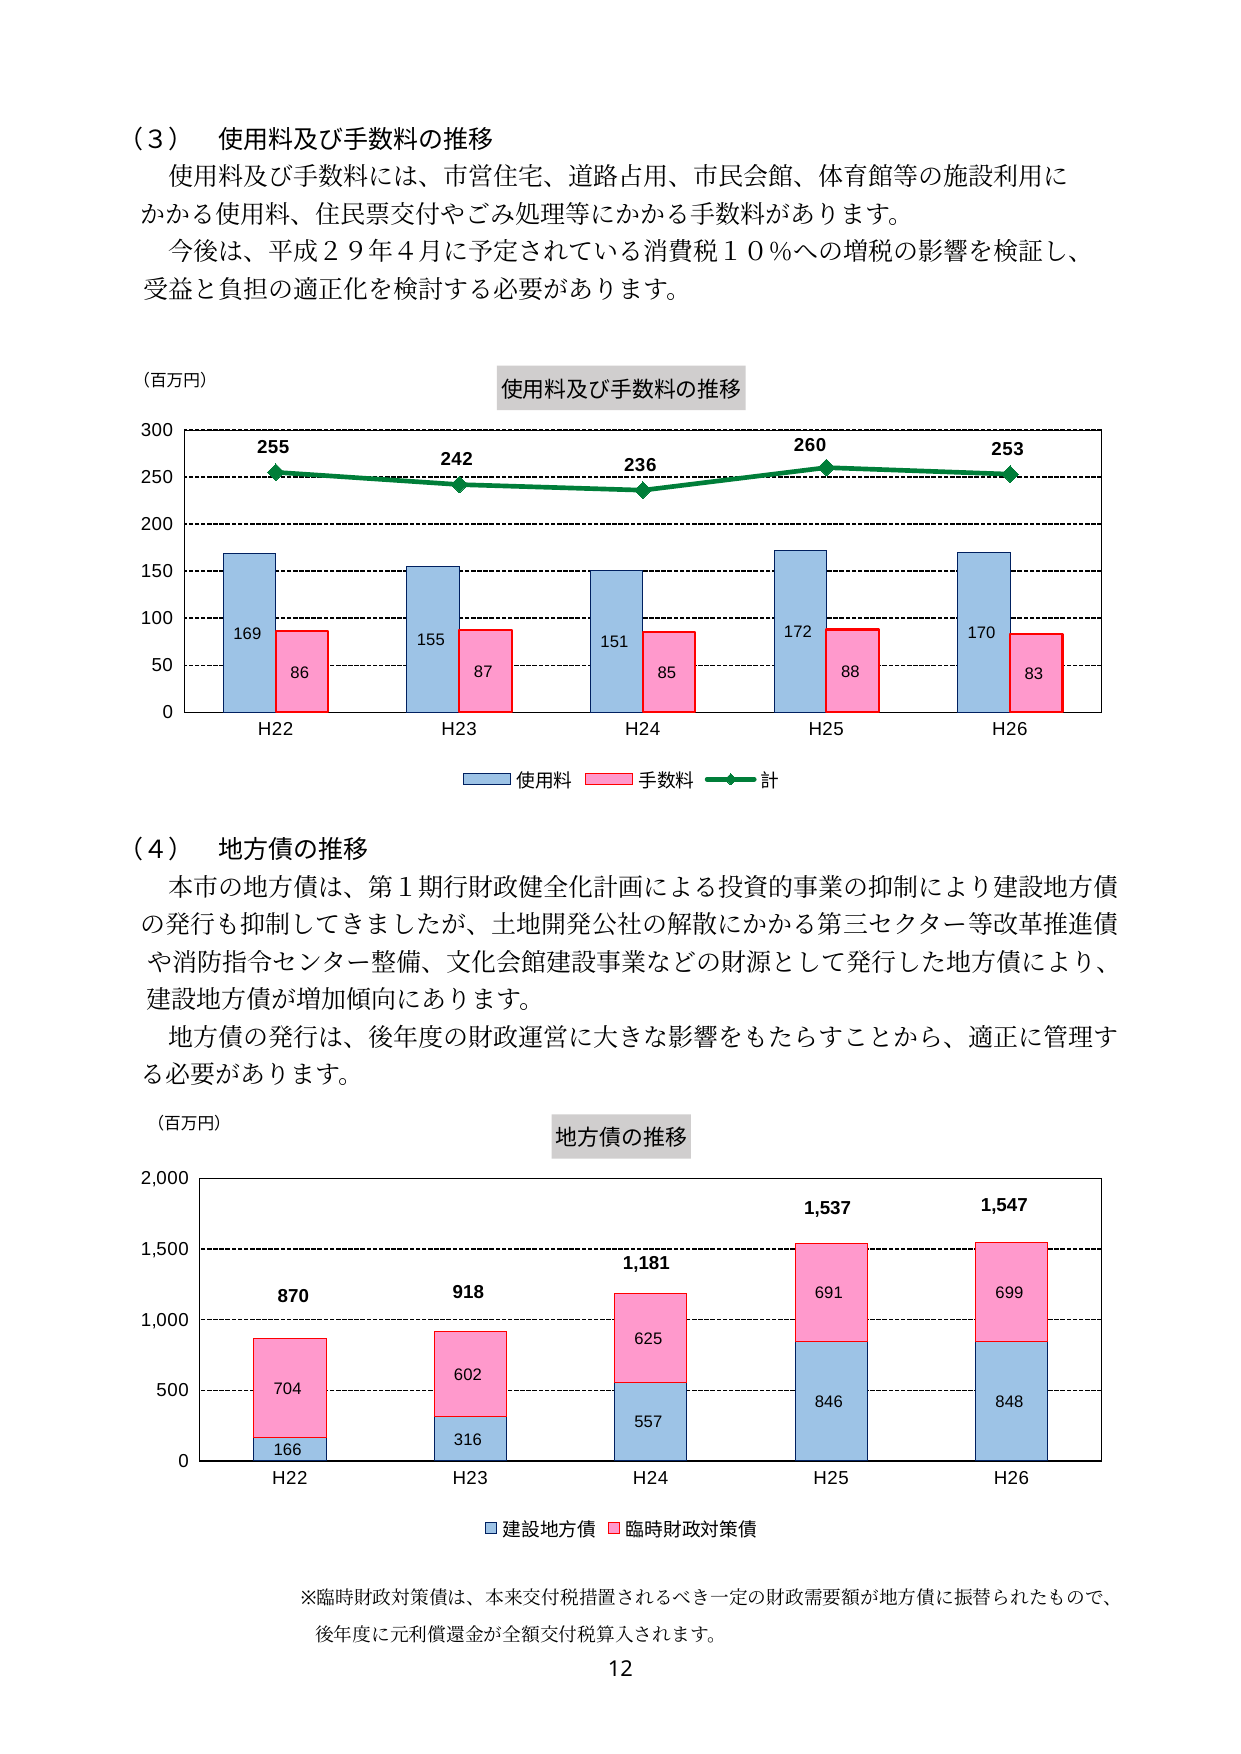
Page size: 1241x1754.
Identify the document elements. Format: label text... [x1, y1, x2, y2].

text 使用料及び手数料には、市営住宅、道路占用、市民会館、体育館等の施設利用に [118, 156, 1122, 194]
text ※臨時財政対策債は、本来交付税措置されるべき一定の財政需要額が地方債に振替られたもので、 [118, 1091, 1122, 1615]
text （４） 地方債の推移 [118, 381, 1122, 867]
text かかる使用料、住民票交付やごみ処理等にかかる手数料があります。 [140, 194, 1122, 231]
text 受益と負担の適正化を検討する必要があります。 [118, 268, 1122, 306]
text 今後は、平成２９年４月に予定されている消費税１０％への増税の影響を検証し、 [118, 231, 1122, 268]
text る必要があります。 [140, 1054, 1122, 1091]
text 後年度に元利償還金が全額交付税算入されます。 [118, 1615, 1047, 1652]
text の発行も抑制してきましたが、土地開発公社の解散にかかる第三セクター等改革推進債や消防指令センター整備、文化会館建設事業などの財源として発行した地方債により、 [140, 904, 1122, 979]
text 地方債の発行は、後年度の財政運営に大きな影響をもたらすことから、適正に管理す [118, 1016, 1122, 1054]
text （３） 使用料及び手数料の推移 [118, 119, 1122, 156]
text 建設地方債が増加傾向にあります。 [146, 979, 1122, 1016]
text 本市の地方債は、第１期行財政健全化計画による投資的事業の抑制により建設地方債 [118, 867, 1122, 904]
